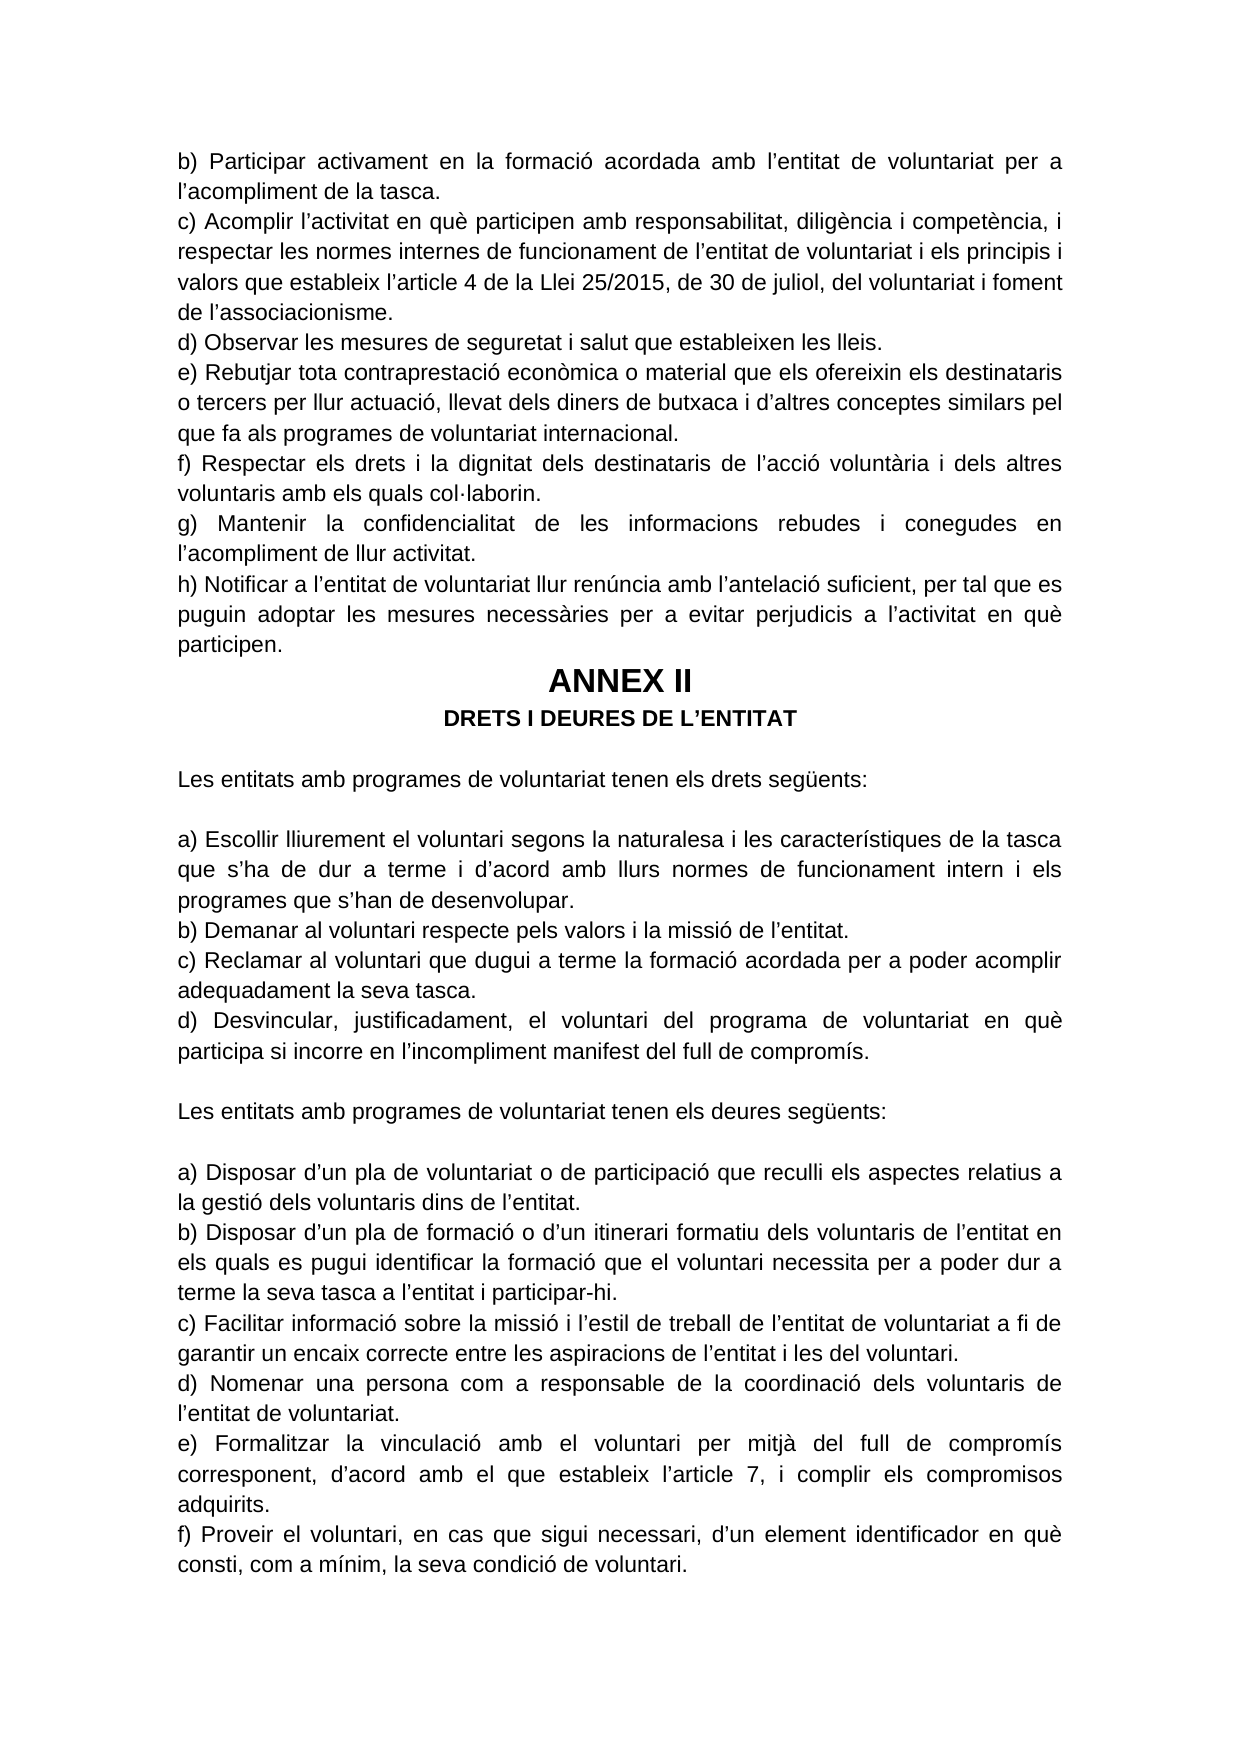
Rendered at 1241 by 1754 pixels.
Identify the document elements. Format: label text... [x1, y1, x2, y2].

text d) Nomenar una persona com a responsable de la coordinació dels voluntaris de l’entitat de voluntariat. [177, 1370, 1063, 1426]
text d) Desvincular, justificadament, el voluntari del programa de voluntariat en què participa si incorre en l’incompliment manifest del full de compromís. [177, 1007, 1063, 1064]
text b) Participar activament en la formació acordada amb l’entitat de voluntariat per a l’acompliment de la tasca. [177, 148, 1063, 204]
text Les entitats amb programes de voluntariat tenen els deures següents: [177, 1098, 1063, 1124]
text e) Rebutjar tota contraprestació econòmica o material que els ofereixin els destinataris o tercers per llur actuació, llevat dels diners de butxaca i d’altres conceptes similars pel que fa als programes de voluntariat internacional. [177, 359, 1063, 446]
text c) Reclamar al voluntari que dugui a terme la formació acordada per a poder acomplir adequadament la seva tasca. [177, 947, 1063, 1003]
text d) Observar les mesures de seguretat i salut que estableixen les lleis. [177, 329, 1063, 355]
text g) Mantenir la confidencialitat de les informacions rebudes i conegudes en l’acompliment de llur activitat. [177, 510, 1063, 567]
text h) Notificar a l’entitat de voluntariat llur renúncia amb l’antelació suficient, per tal que es puguin adoptar les mesures necessàries per a evitar perjudicis a l’activitat en què participen. [177, 571, 1063, 657]
text Les entitats amb programes de voluntariat tenen els drets següents: [177, 766, 1063, 792]
text f) Respectar els drets i la dignitat dels destinataris de l’acció voluntària i dels altres voluntaris amb els quals col·laborin. [177, 450, 1063, 506]
text c) Acomplir l’activitat en què participen amb responsabilitat, diligència i competència, i respectar les normes internes de funcionament de l’entitat de voluntariat i els principis i valors que estableix l’article 4 de la Llei 25/2015, de 30 de juliol, del voluntariat i foment de l’associacionisme. [177, 208, 1063, 325]
text c) Facilitar informació sobre la missió i l’estil de treball de l’entitat de voluntariat a fi de garantir un encaix correcte entre les aspiracions de l’entitat i les del voluntari. [177, 1309, 1063, 1366]
text b) Demanar al voluntari respecte pels valors i la missió de l’entitat. [177, 917, 1063, 943]
text f) Proveir el voluntari, en cas que sigui necessari, d’un element identificador en què consti, com a mínim, la seva condició de voluntari. [177, 1521, 1063, 1577]
text a) Escollir lliurement el voluntari segons la naturalesa i les característiques de la tasca que s’ha de dur a terme i d’acord amb llurs normes de funcionament intern i els programes que s’han de desenvolupar. [177, 826, 1063, 913]
text ANNEX II [177, 661, 1063, 699]
text DRETS I DEURES DE L’ENTITAT [177, 705, 1063, 732]
text a) Disposar d’un pla de voluntariat o de participació que reculli els aspectes relatius a la gestió dels voluntaris dins de l’entitat. [177, 1158, 1063, 1215]
text b) Disposar d’un pla de formació o d’un itinerari formatiu dels voluntaris de l’entitat en els quals es pugui identificar la formació que el voluntari necessita per a poder dur a terme la seva tasca a l’entitat i participar-hi. [177, 1219, 1063, 1306]
text e) Formalitzar la vinculació amb el voluntari per mitjà del full de compromís corresponent, d’acord amb el que estableix l’article 7, i complir els compromisos adquirits. [177, 1430, 1063, 1517]
